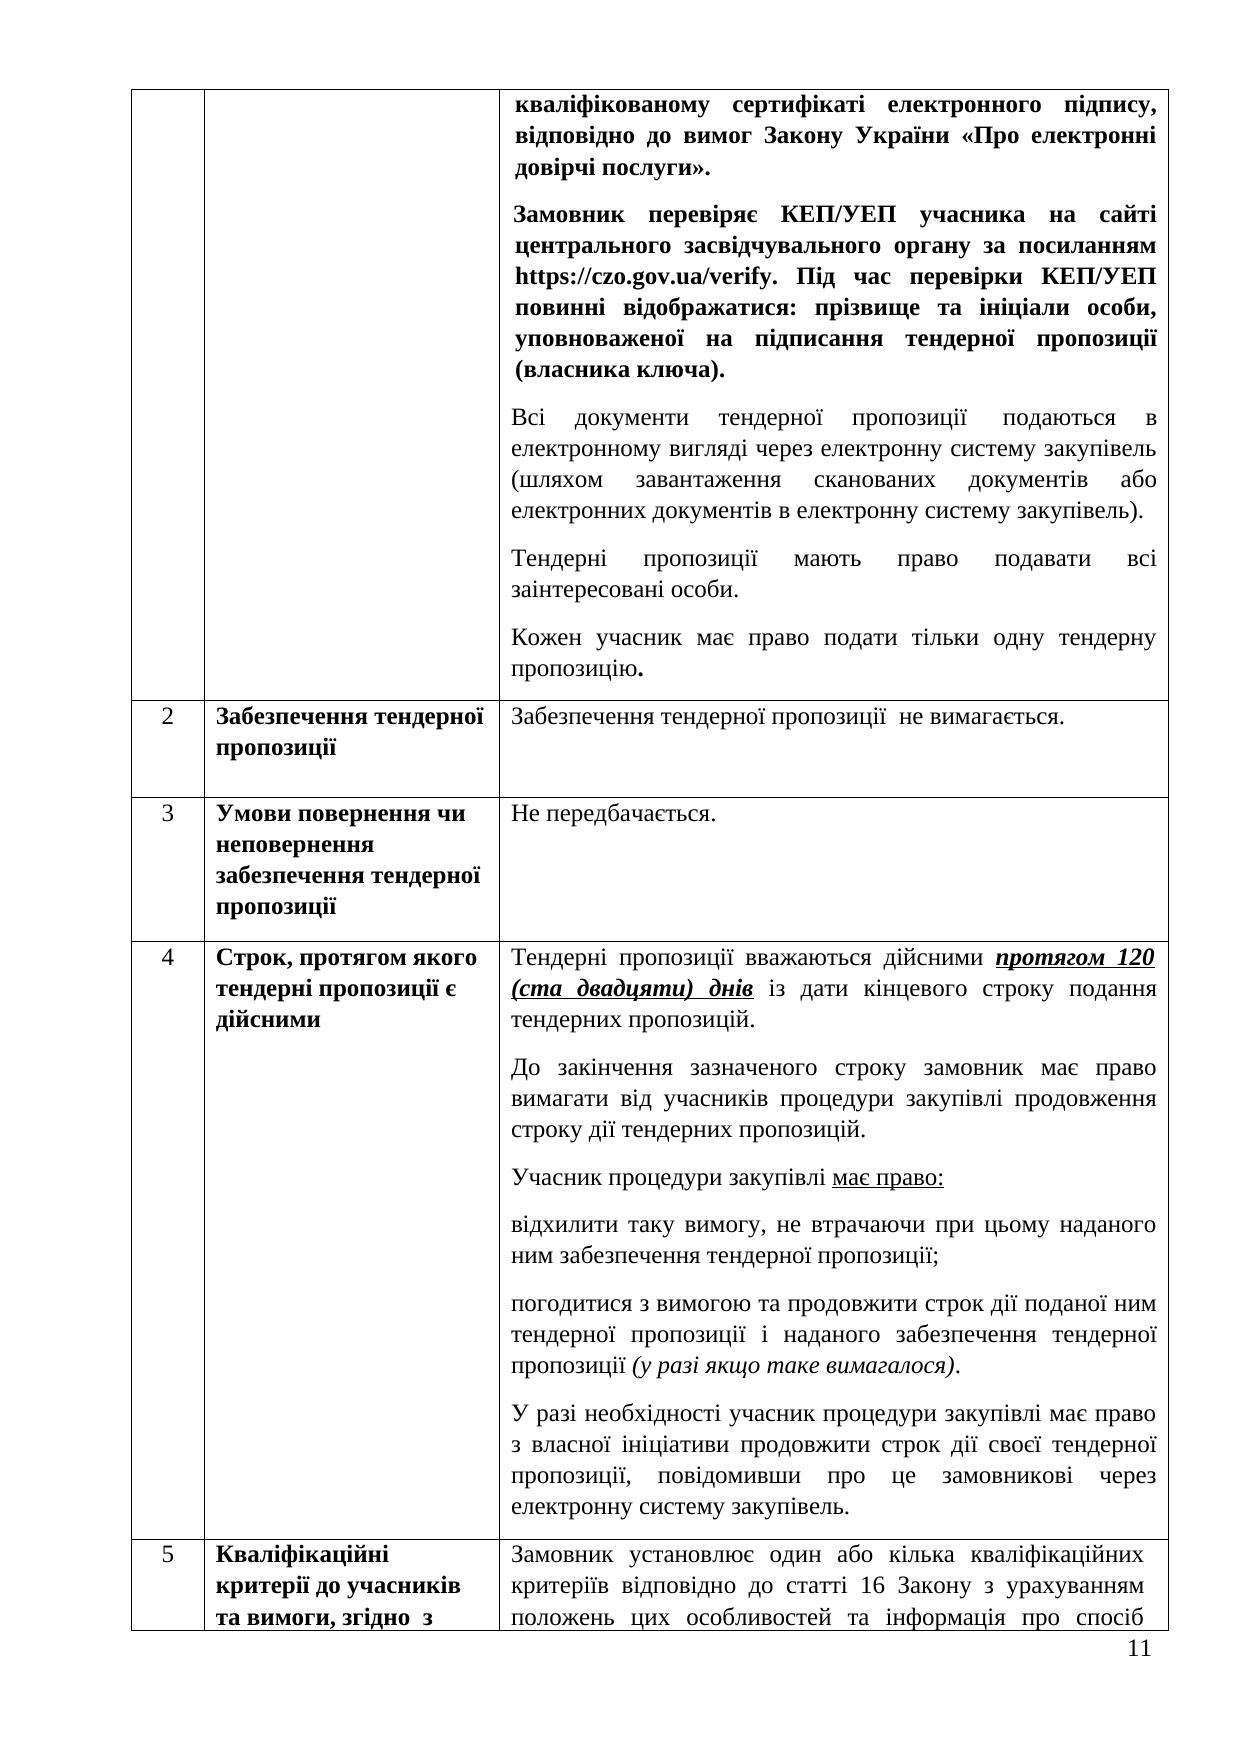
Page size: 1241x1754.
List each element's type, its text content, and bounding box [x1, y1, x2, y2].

table_cell Забезпечення тендерної пропозиції [205, 701, 499, 797]
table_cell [500, 90, 1168, 700]
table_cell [205, 90, 499, 700]
table_cell 1 [132, 90, 204, 700]
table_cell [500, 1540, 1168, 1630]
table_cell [205, 1540, 499, 1630]
table_cell 4 [132, 942, 204, 1538]
table_cell Умови повернення чи неповернення забезпечення тендерної пропозиції [205, 798, 499, 941]
table_cell 3 [132, 798, 204, 941]
table_cell Не передбачається. [500, 798, 1168, 941]
table_cell Тендерні пропозиції вважаються дійсними протягом 120 (ста двадцяти) днів із дати кінцевого строку подання тендерних пропозицій. До закінчення зазначеного строку замовник має право вимагати від учасників процедури закупівлі продовження строку дії тендерних пропозицій. Учасник процедури закупівлі має право: відхилити таку вимогу, не втрачаючи при цьому наданого ним забезпечення тендерної пропозиції; погодитися з вимогою та продовжити строк дії поданої ним тендерної пропозиції і наданого забезпечення тендерної пропозиції (у разі якщо таке вимагалося). У разі необхідності учасник процедури закупівлі має право з власної ініціативи продовжити строк дії своєї тендерної пропозиції, повідомивши про це замовникові через електронну систему закупівель. [500, 942, 1168, 1538]
table_cell 2 [132, 701, 204, 797]
table_cell 5 [132, 1540, 204, 1630]
table_cell Забезпечення тендерної пропозиції не вимагається. [500, 701, 1168, 797]
table_cell Строк, протягом якого тендерні пропозиції є дійсними [205, 942, 499, 1538]
